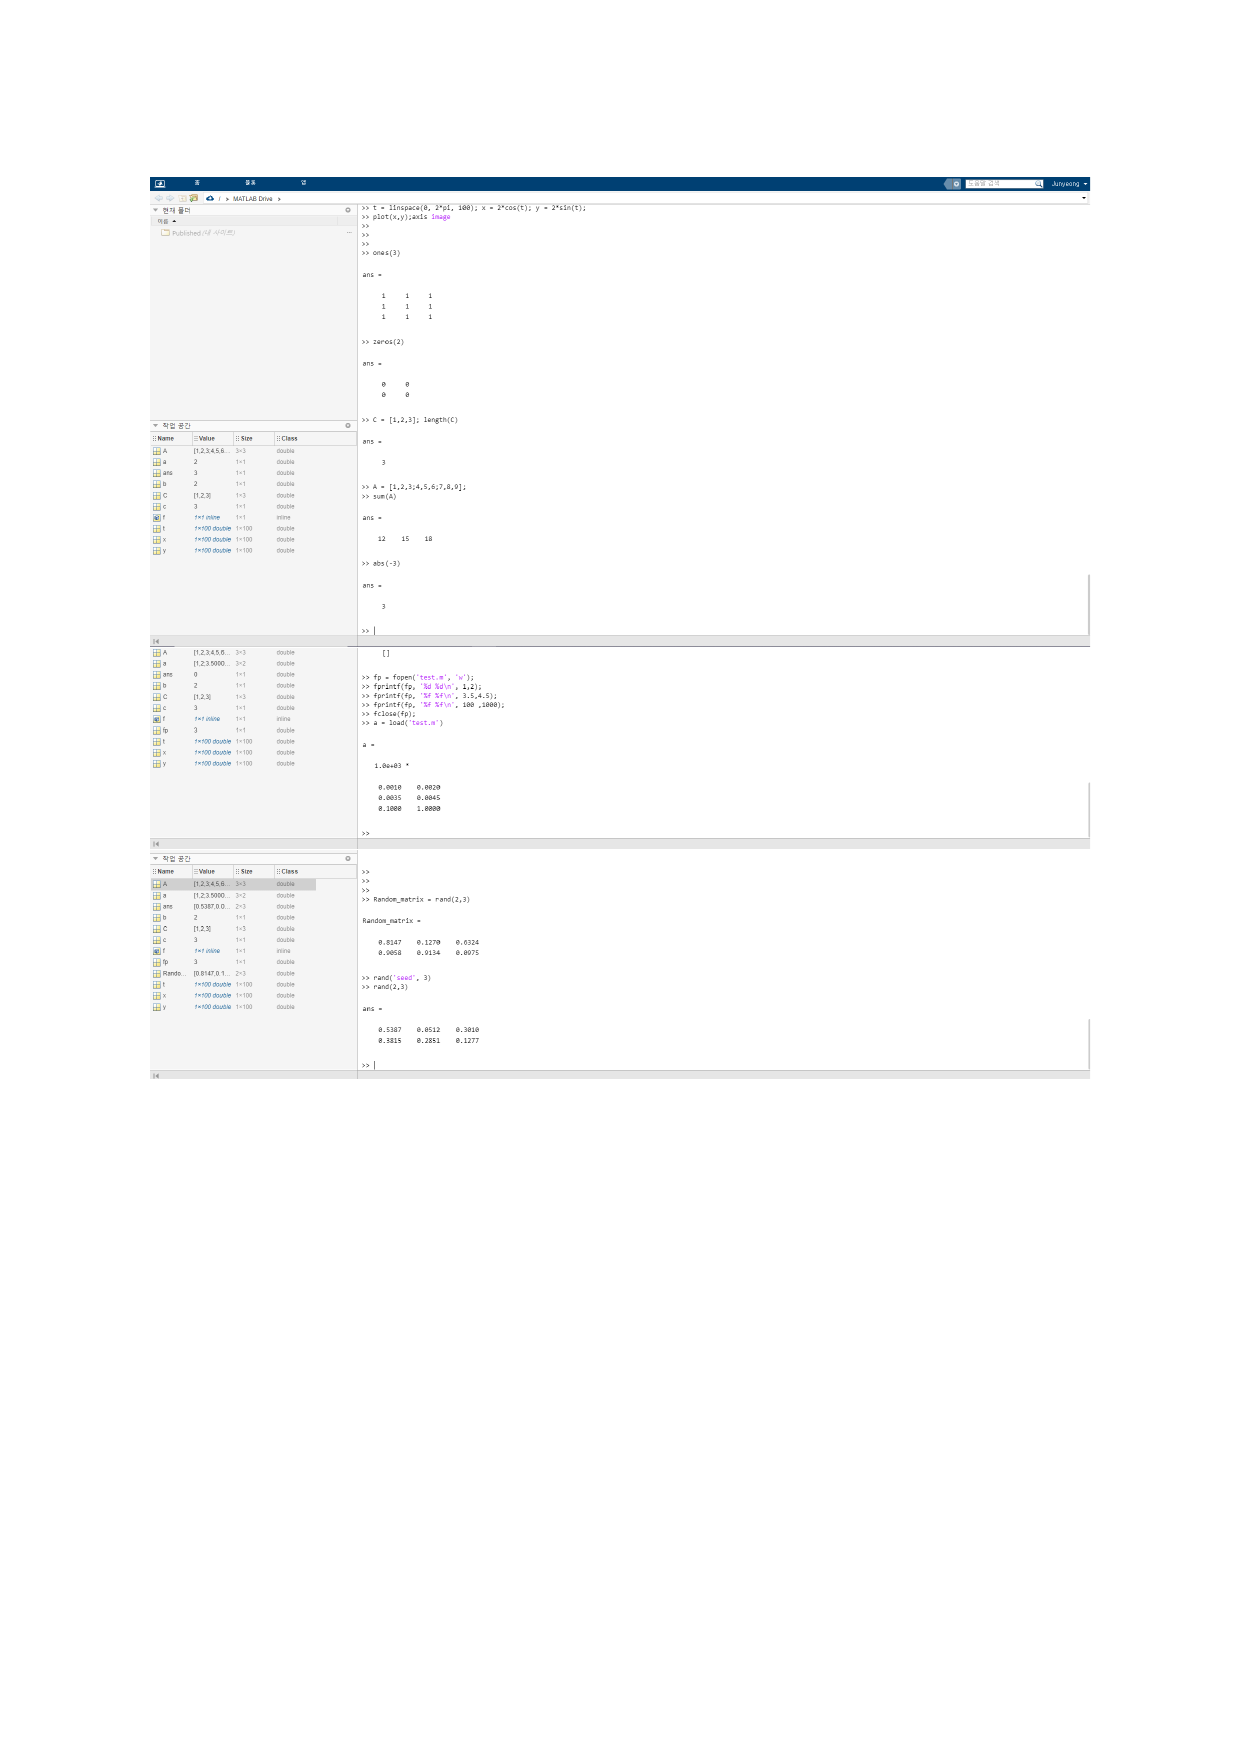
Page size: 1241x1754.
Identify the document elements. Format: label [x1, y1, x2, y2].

picture [150, 850, 1091, 1079]
picture [150, 648, 1091, 849]
picture [150, 177, 1091, 647]
